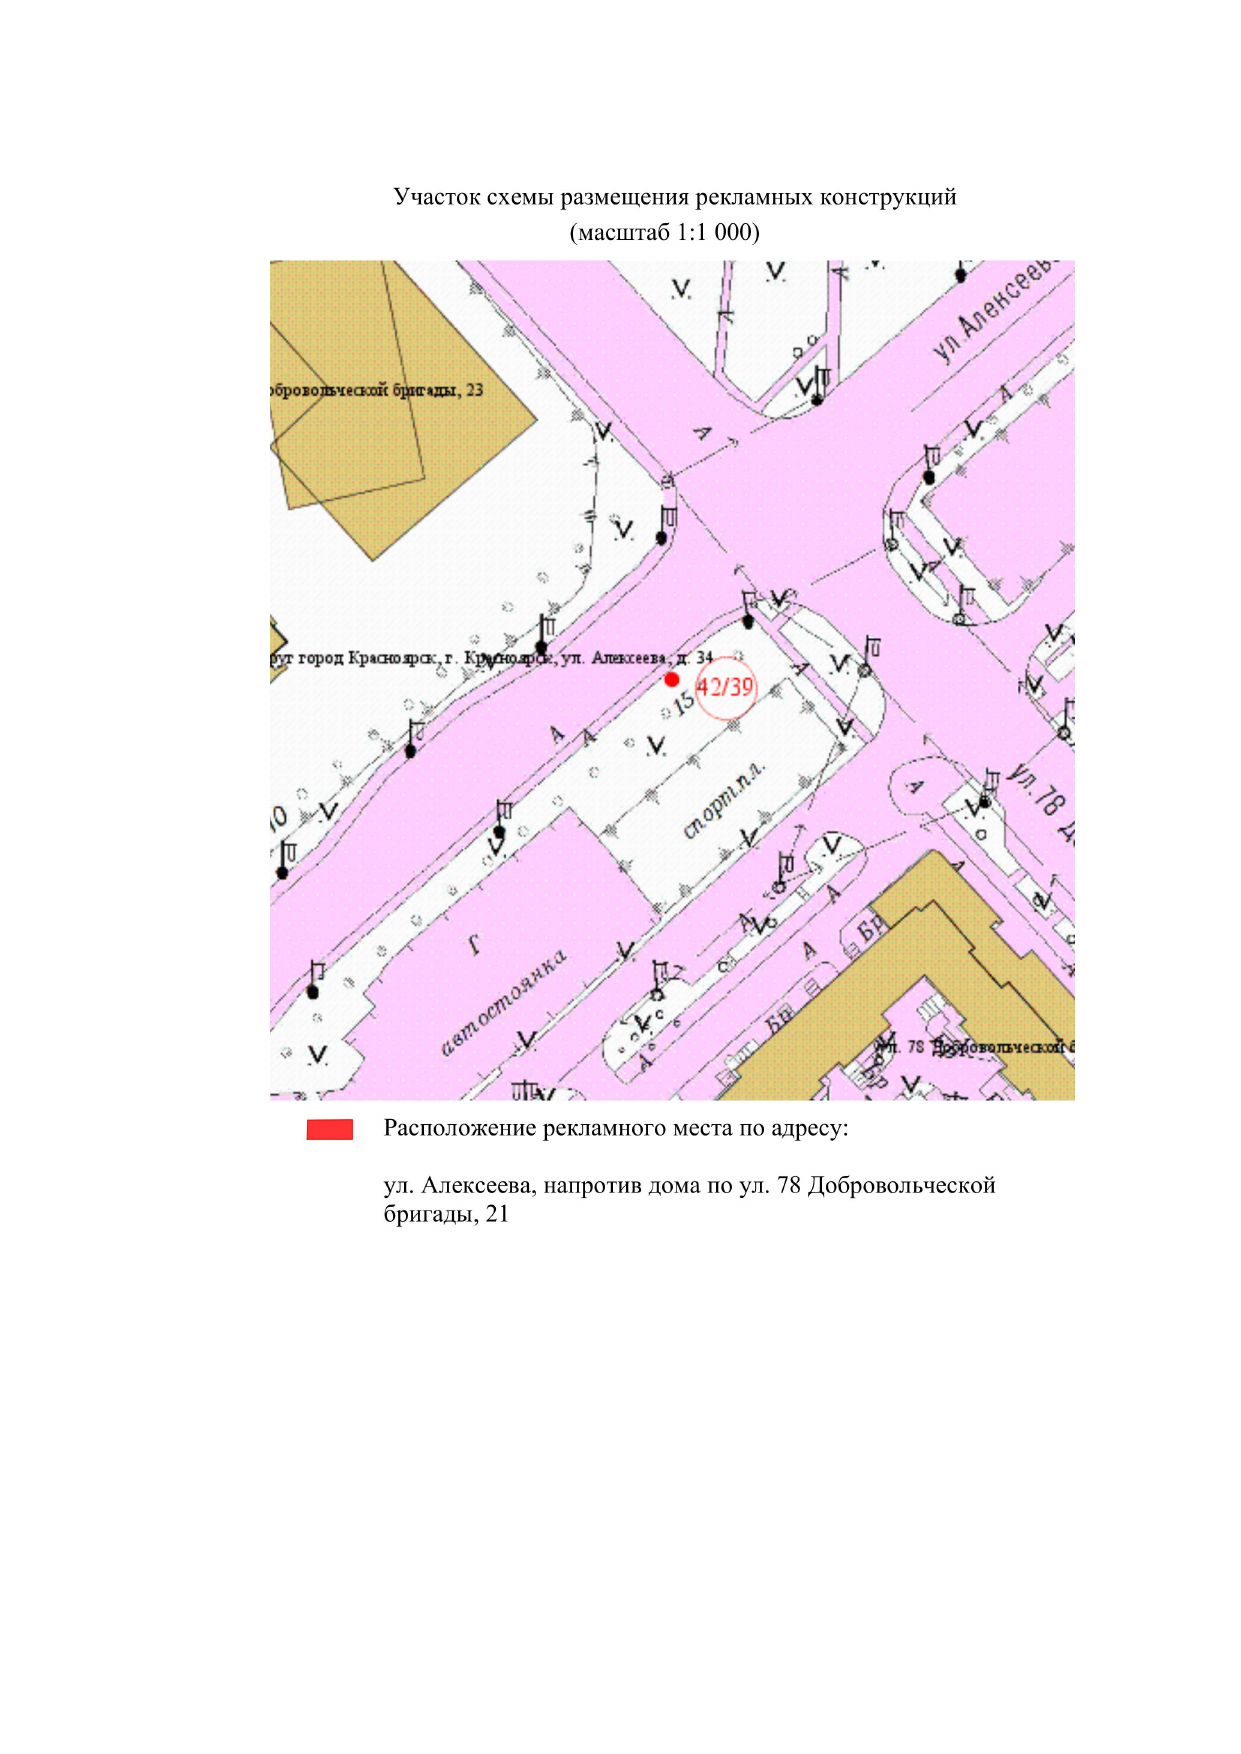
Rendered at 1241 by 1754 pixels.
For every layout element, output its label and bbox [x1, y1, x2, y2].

picture [118, 73, 1181, 1576]
